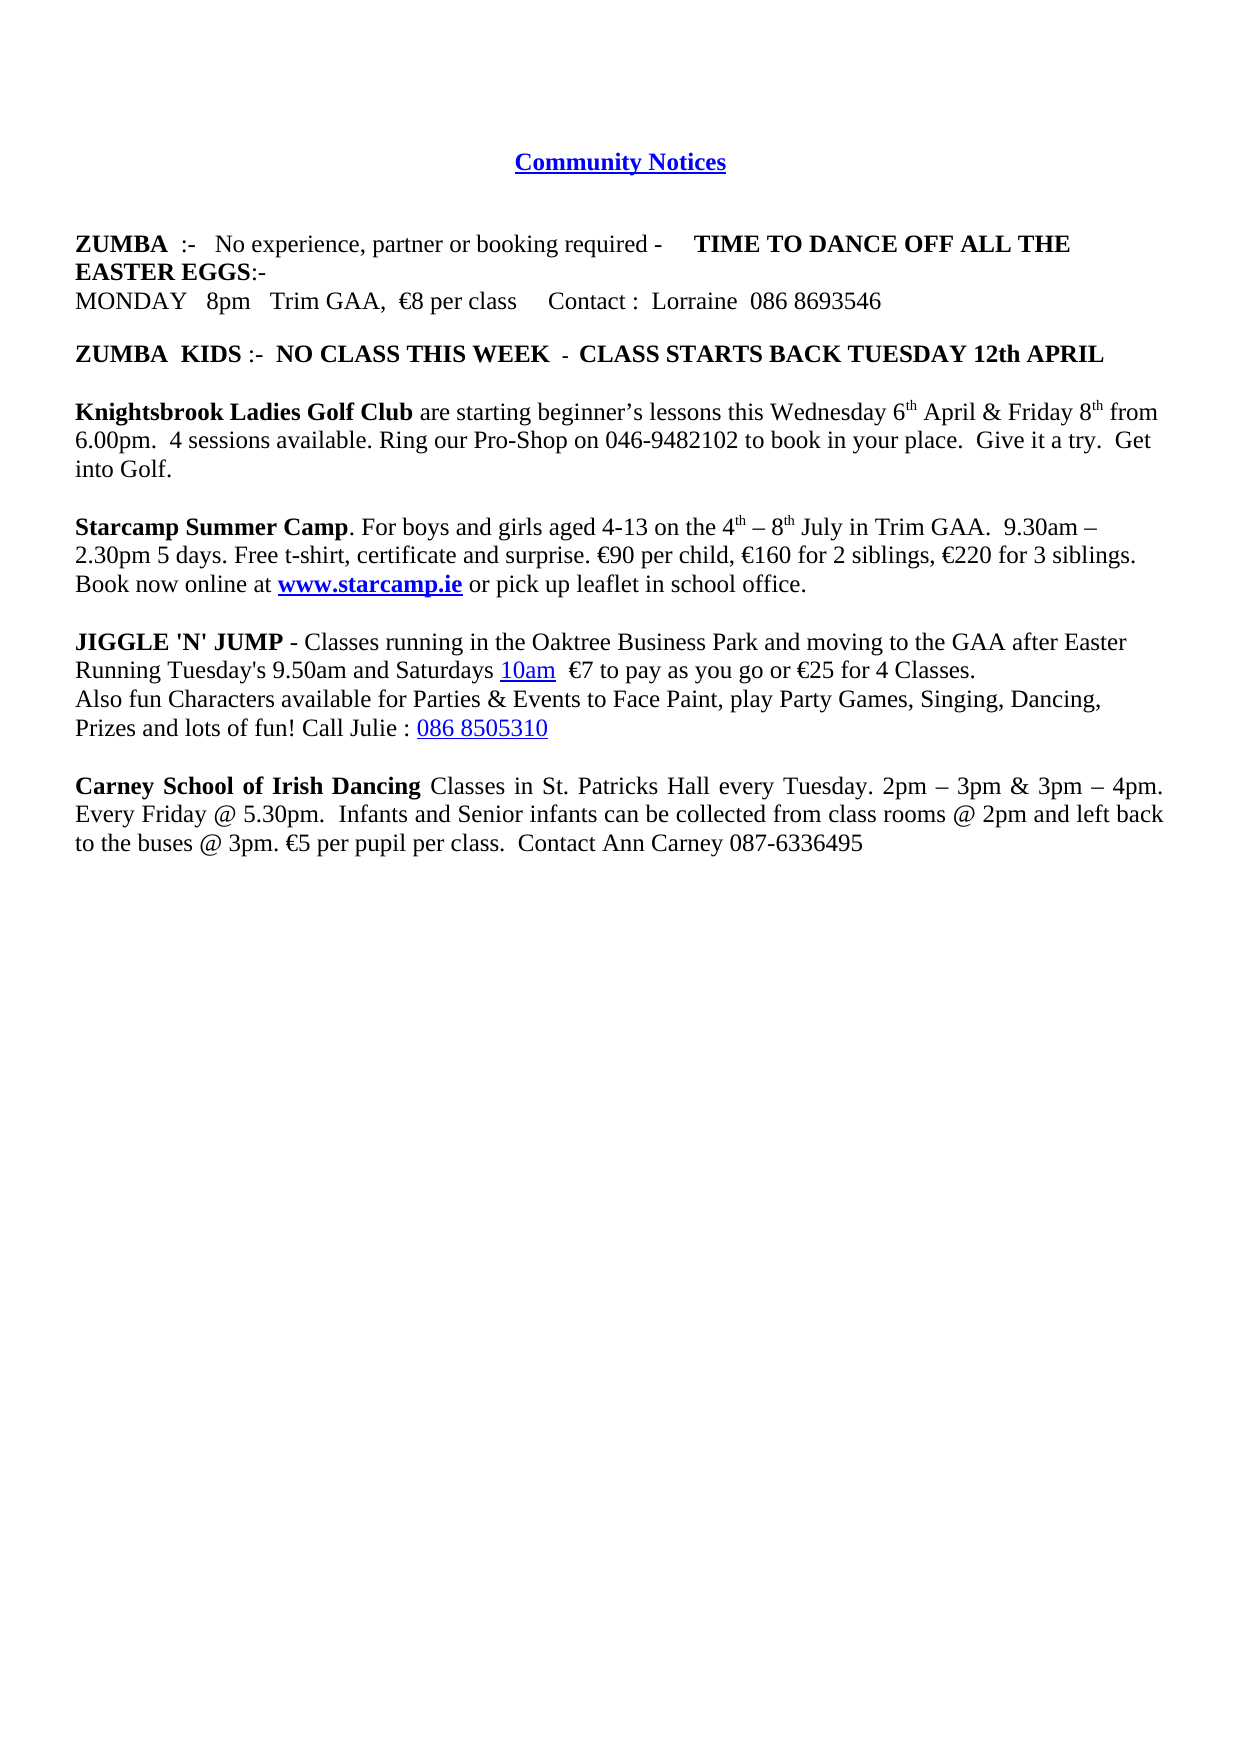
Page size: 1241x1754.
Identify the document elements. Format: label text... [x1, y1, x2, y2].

text Also fun Characters available for Parties & Events to Face Paint, play Party Games, Singing, Dancing, Prizes and lots of fun! Call Julie : 086 8505310 [75, 684, 1165, 742]
text ZUMBA KIDS :- NO CLASS THIS WEEK - CLASS STARTS BACK TUESDAY 12th APRIL [75, 339, 1165, 368]
text Starcamp Summer Camp. For boys and girls aged 4-13 on the 4th – 8th July in Trim GAA. 9.30am – 2.30pm 5 days. Free t-shirt, certificate and surprise. €90 per child, €160 for 2 siblings, €220 for 3 siblings. Book now online at www.starcamp.ie or pick up leaflet in school office. [75, 512, 1165, 598]
text ZUMBA :- No experience, partner or booking required - TIME TO DANCE OFF ALL THE EASTER EGGS:- [75, 229, 1165, 286]
text MONDAY 8pm Trim GAA, €8 per class Contact : Lorraine 086 8693546 [75, 286, 1165, 315]
text Knightsbrook Ladies Golf Club are starting beginner’s lessons this Wednesday 6th April & Friday 8th from 6.00pm. 4 sessions available. Ring our Pro-Shop on 046-9482102 to book in your place. Give it a try. Get into Golf. [75, 397, 1165, 483]
text JIGGLE 'N' JUMP - Classes running in the Oaktree Business Park and moving to the GAA after Easter [75, 627, 1165, 655]
text Running Tuesday's 9.50am and Saturdays 10am €7 to pay as you go or €25 for 4 Classes. [75, 655, 1165, 684]
text Carney School of Irish Dancing Classes in St. Patricks Hall every Tuesday. 2pm – 3pm & 3pm – 4pm. Every Friday @ 5.30pm. Infants and Senior infants can be collected from class rooms @ 2pm and left back to the buses @ 3pm. €5 per pupil per class. Contact Ann Carney 087-6336495 [75, 771, 1165, 857]
text Community Notices [75, 147, 1165, 176]
